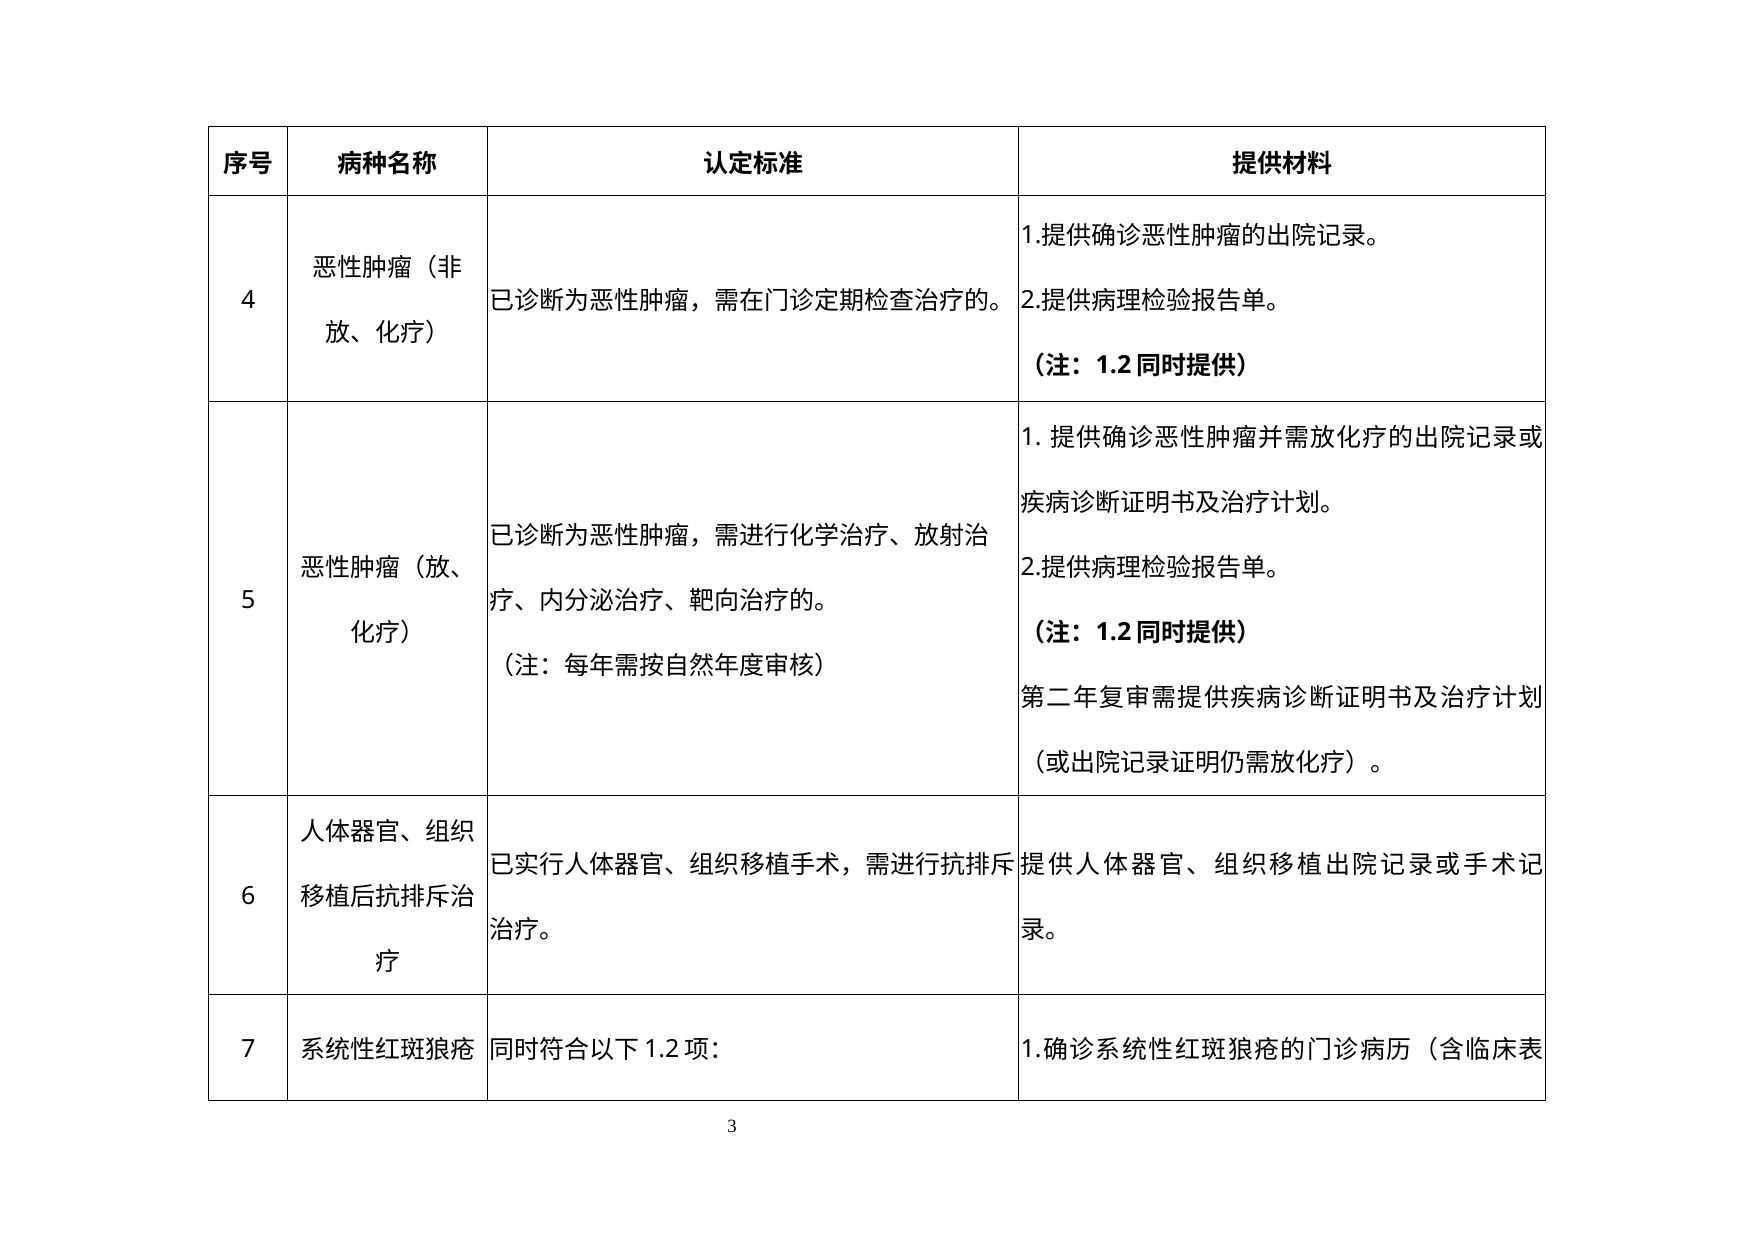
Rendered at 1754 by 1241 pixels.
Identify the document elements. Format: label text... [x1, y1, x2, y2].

table_cell 4 [209, 196, 287, 401]
table_header 序号 [209, 127, 287, 195]
table_cell 提供人体器官、组织移植出院记录或手术记录。 [1019, 796, 1545, 994]
table_cell 已诊断为恶性肿瘤，需进行化学治疗、放射治疗、内分泌治疗、靶向治疗的。 （注：每年需按自然年度审核） [488, 402, 1018, 795]
table_cell 系统性红斑狼疮 [288, 995, 487, 1100]
table_cell 1.提供确诊恶性肿瘤的出院记录。 2.提供病理检验报告单。 （注：1.2同时提供） [1019, 196, 1545, 401]
table_cell 人体器官、组织移植后抗排斥治疗 [288, 796, 487, 994]
table_cell 恶性肿瘤（非放、化疗） [288, 196, 487, 401]
table_cell 1. 提供确诊恶性肿瘤并需放化疗的出院记录或疾病诊断证明书及治疗计划。 2.提供病理检验报告单。 （注：1.2同时提供） 第二年复审需提供疾病诊断证明书及治疗计划（或出院记录证明仍需放化疗）。 [1019, 402, 1545, 795]
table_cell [488, 995, 1018, 1100]
table_header 提供材料 [1019, 127, 1545, 195]
table_cell 6 [209, 796, 287, 994]
table_cell 已实行人体器官、组织移植手术，需进行抗排斥治疗。 [488, 796, 1018, 994]
table_cell 已诊断为恶性肿瘤，需在门诊定期检查治疗的。 [488, 196, 1018, 401]
table_header 认定标准 [488, 127, 1018, 195]
table_cell 5 [209, 402, 287, 795]
table_cell 7 [209, 995, 287, 1100]
table_cell 恶性肿瘤（放、化疗） [288, 402, 487, 795]
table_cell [1019, 995, 1545, 1100]
table_header 病种名称 [288, 127, 487, 195]
